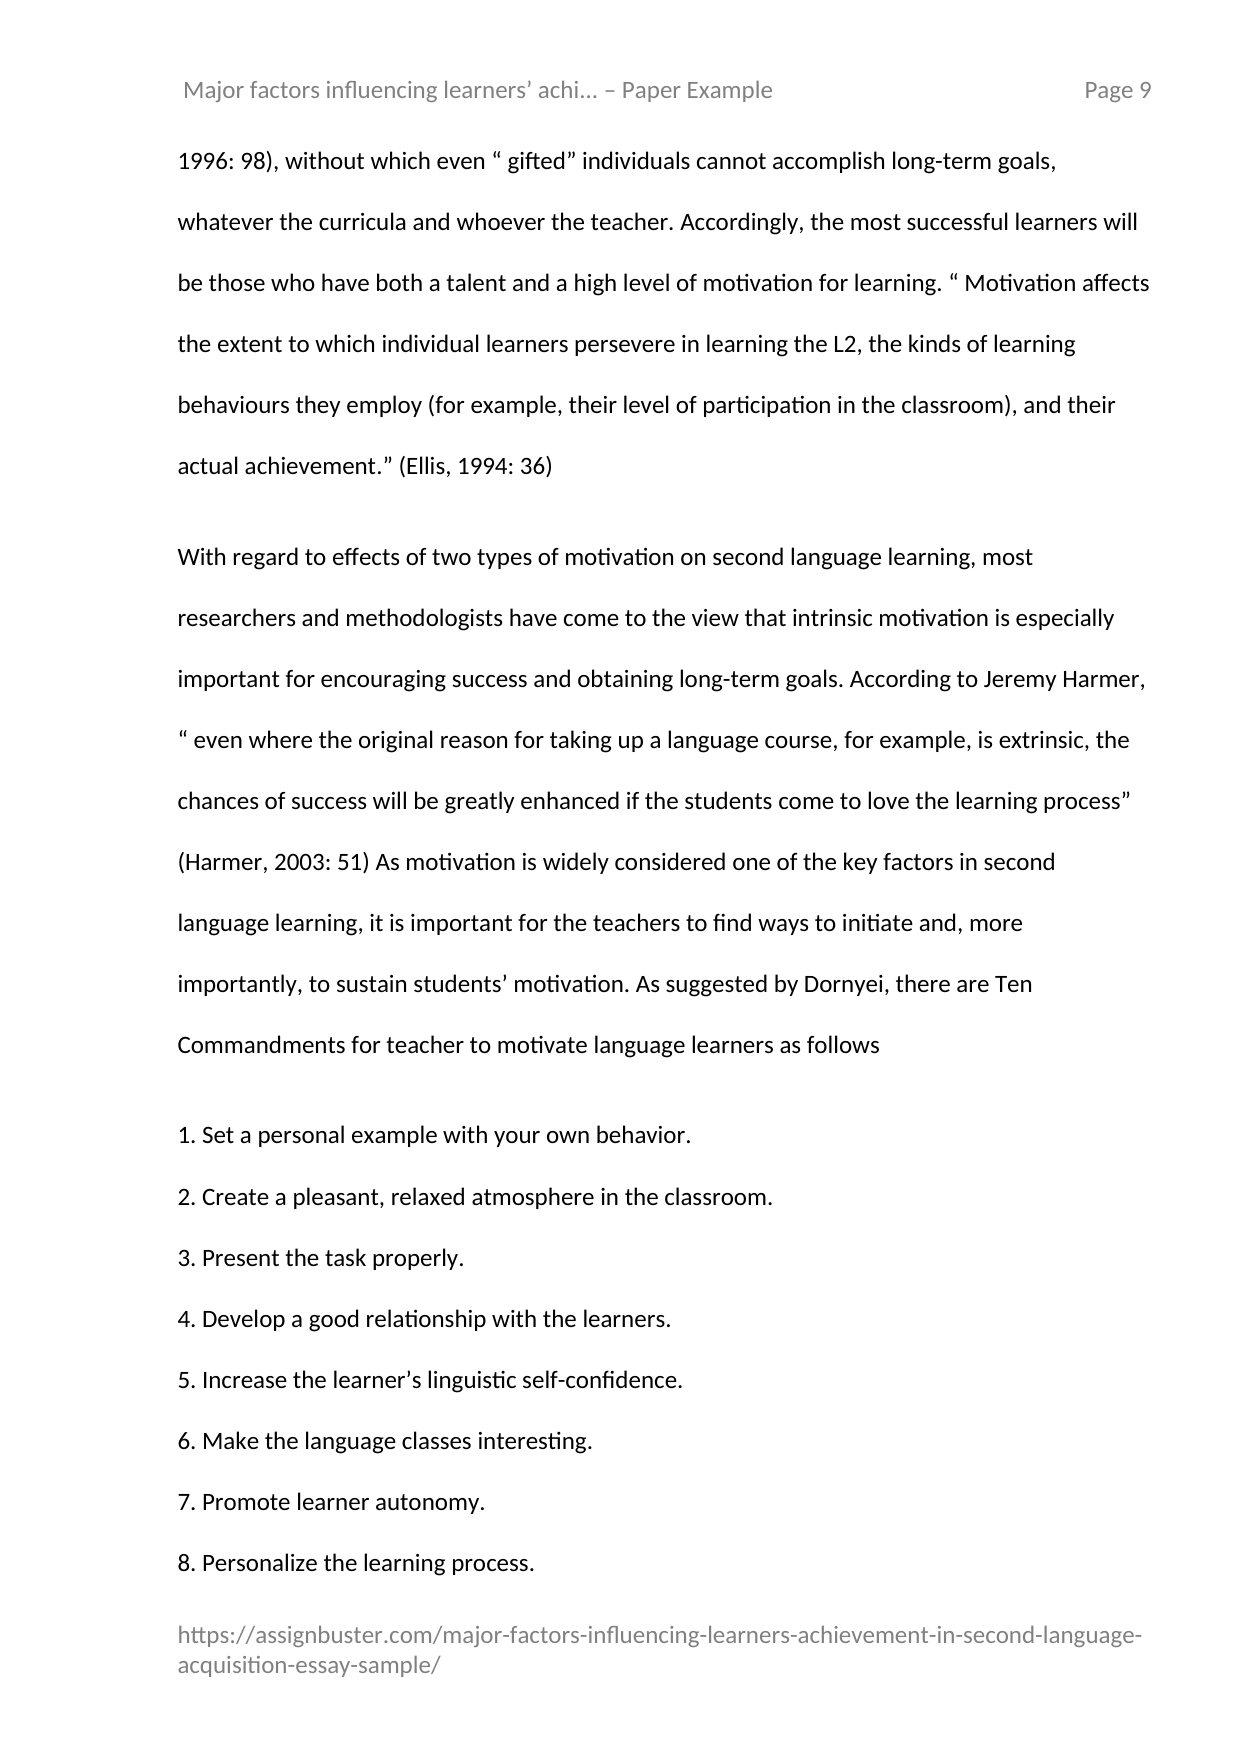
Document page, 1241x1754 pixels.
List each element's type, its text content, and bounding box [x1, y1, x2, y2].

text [177, 145, 1152, 481]
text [177, 1119, 1152, 1577]
text With regard to effects of two types of motivation on second language learning, most researchers and methodologists have come to the view that intrinsic motivation is especially important for encouraging success and obtaining long-term goals. According to Jeremy Harmer, “ even where the original reason for taking up a language course, for example, is extrinsic, the chances of success will be greatly enhanced if the students come to love the learning process” (Harmer, 2003: 51) As motivation is widely considered one of the key factors in second language learning, it is important for the teachers to find ways to initiate and, more importantly, to sustain students’ motivation. As suggested by Dornyei, there are Ten Commandments for teacher to motivate language learners as follows [177, 541, 1152, 1059]
